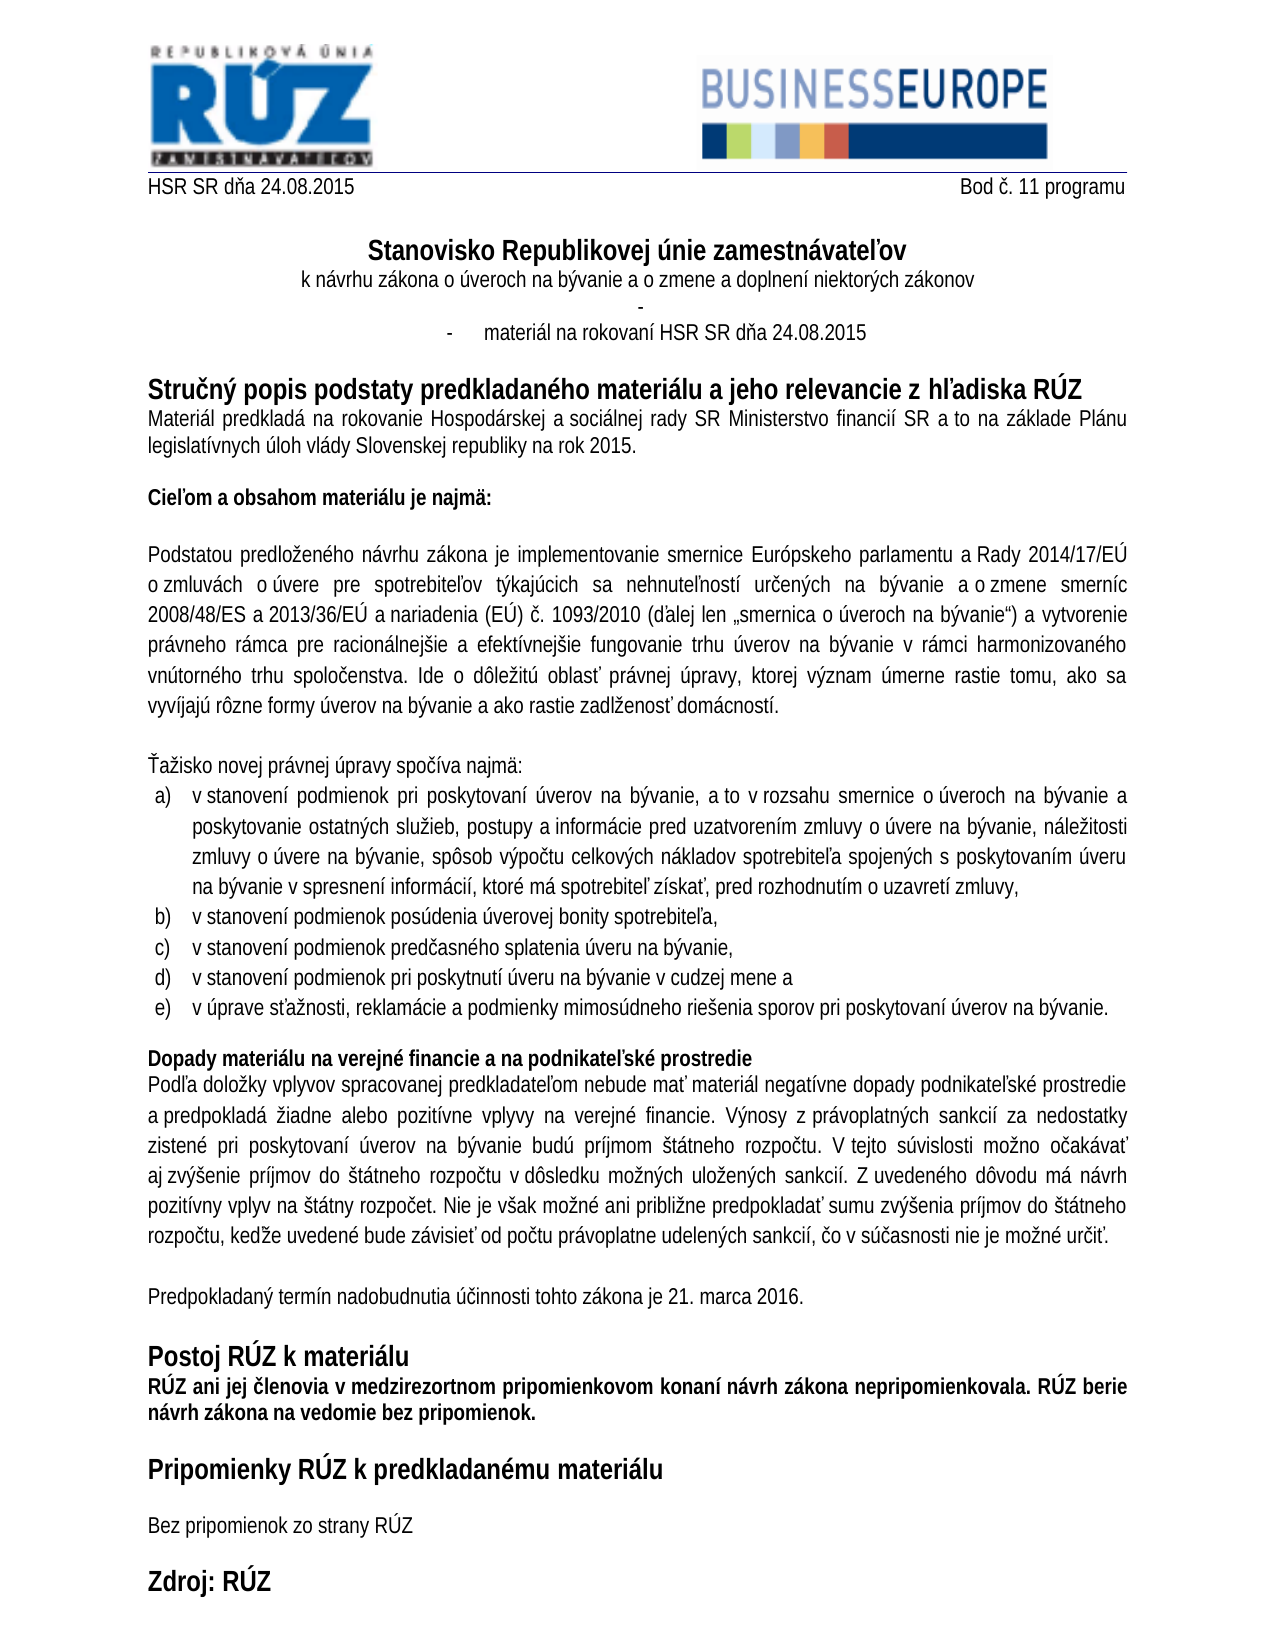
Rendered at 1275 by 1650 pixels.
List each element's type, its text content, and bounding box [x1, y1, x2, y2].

text Podľa doložky vplyvov spracovanej predkladateľom nebude mať materiál negatívne dopady podnikateľské prostredie a predpokladá žiadne alebo pozitívne vplyvy na verejné financie. Výnosy z právoplatných sankcií za nedostatky zistené pri poskytovaní úverov na bývanie budú príjmom štátneho rozpočtu. V tejto súvislosti možno očakávať aj zvýšenie príjmov do štátneho rozpočtu v dôsledku možných uložených sankcií. Z uvedeného dôvodu má návrh pozitívny vplyv na štátny rozpočet. Nie je však možné ani približne predpokladať sumu zvýšenia príjmov do štátneho rozpočtu, keďže uvedené bude závisieť od počtu právoplatne udelených sankcií, čo v súčasnosti nie je možné určiť. [148, 1071, 1127, 1249]
text Dopady materiálu na verejné financie a na podnikateľské prostredie [148, 1045, 1127, 1071]
list v úprave sťažnosti, reklamácie a podmienky mimosúdneho riešenia sporov pri poskytovaní úverov na bývanie. [154, 994, 1127, 1020]
list v stanovení podmienok pri poskytovaní úverov na bývanie, a to v rozsahu smernice o úveroch na bývanie a poskytovanie ostatných služieb, postupy a informácie pred uzatvorením zmluvy o úvere na bývanie, náležitosti zmluvy o úvere na bývanie, spôsob výpočtu celkových nákladov spotrebiteľa spojených s poskytovaním úveru na bývanie v spresnení informácií, ktoré má spotrebiteľ získať, pred rozhodnutím o uzavretí zmluvy, [154, 782, 1127, 899]
list v stanovení podmienok posúdenia úverovej bonity spotrebiteľa, [154, 903, 1127, 930]
list v stanovení podmienok pri poskytnutí úveru na bývanie v cudzej mene a [154, 964, 1127, 990]
text Stručný popis podstaty predkladaného materiálu a jeho relevancie z hľadiska RÚZ [148, 372, 1127, 405]
text HSR SR dňa 24.08.2015 Bod č. 11 programu [148, 173, 1127, 199]
text Materiál predkladá na rokovanie Hospodárskej a sociálnej rady SR Ministerstvo financií SR a to na základe Plánu legislatívnych úloh vlády Slovenskej republiky na rok 2015. [148, 405, 1127, 458]
text Podstatou predloženého návrhu zákona je implementovanie smernice Európskeho parlamentu a Rady 2014/17/EÚ o zmluvách o úvere pre spotrebiteľov týkajúcich sa nehnuteľností určených na bývanie a o zmene smerníc 2008/48/ES a 2013/36/EÚ a nariadenia (EÚ) č. 1093/2010 (ďalej len „smernica o úveroch na bývanie“) a vytvorenie právneho rámca pre racionálnejšie a efektívnejšie fungovanie trhu úverov na bývanie v rámci harmonizovaného vnútorného trhu spoločenstva. Ide o dôležitú oblasť právnej úpravy, ktorej význam úmerne rastie tomu, ako sa vyvíjajú rôzne formy úverov na bývanie a ako rastie zadlženosť domácností. [148, 541, 1127, 718]
picture [696, 55, 1053, 170]
text Cieľom a obsahom materiálu je najmä: [148, 484, 1127, 511]
list v stanovení podmienok predčasného splatenia úveru na bývanie, [154, 933, 1127, 960]
text Pripomienky RÚZ k predkladanému materiálu [148, 1452, 1127, 1485]
text RÚZ ani jej členovia v medzirezortnom pripomienkovom konaní návrh zákona nepripomienkovala. RÚZ berie návrh zákona na vedomie bez pripomienok. [148, 1373, 1127, 1426]
text Bez pripomienok zo strany RÚZ [148, 1512, 1127, 1538]
text k návrhu zákona o úveroch na bývanie a o zmene a doplnení niektorých zákonov [148, 266, 1127, 293]
list materiál na rokovaní HSR SR dňa 24.08.2015 [185, 319, 1127, 345]
text Zdroj: RÚZ [148, 1564, 1127, 1598]
text Stanovisko Republikovej únie zamestnávateľov [148, 233, 1127, 266]
text Predpokladaný termín nadobudnutia účinnosti tohto zákona je 21. marca 2016. [148, 1283, 1127, 1309]
text Postoj RÚZ k materiálu [148, 1339, 1127, 1373]
text Ťažisko novej právnej úpravy spočíva najmä: [148, 752, 1127, 779]
